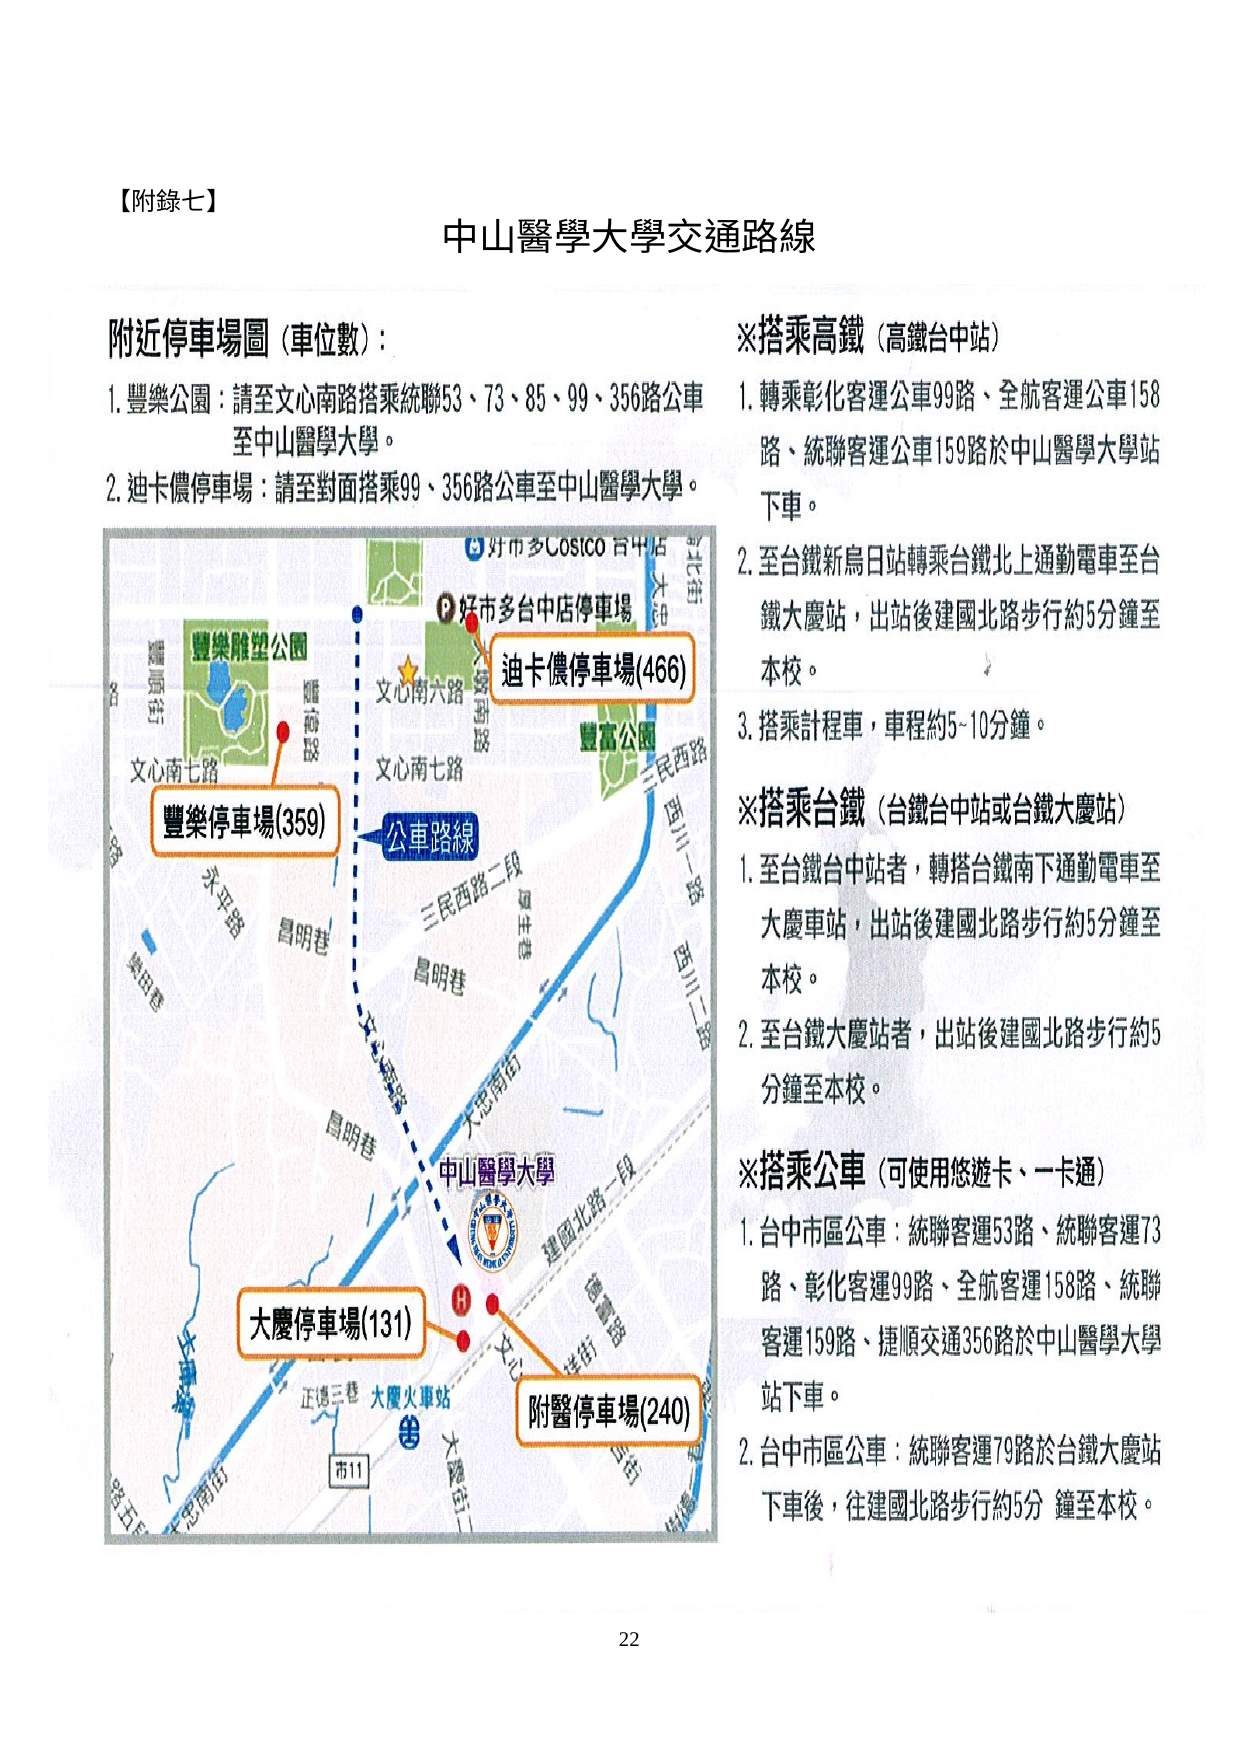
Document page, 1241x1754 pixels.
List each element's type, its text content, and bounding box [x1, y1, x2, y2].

text 中山醫學大學交通路線 [106, 228, 1152, 256]
picture [47, 284, 1205, 1613]
text 【附錄七】 [106, 189, 1152, 216]
